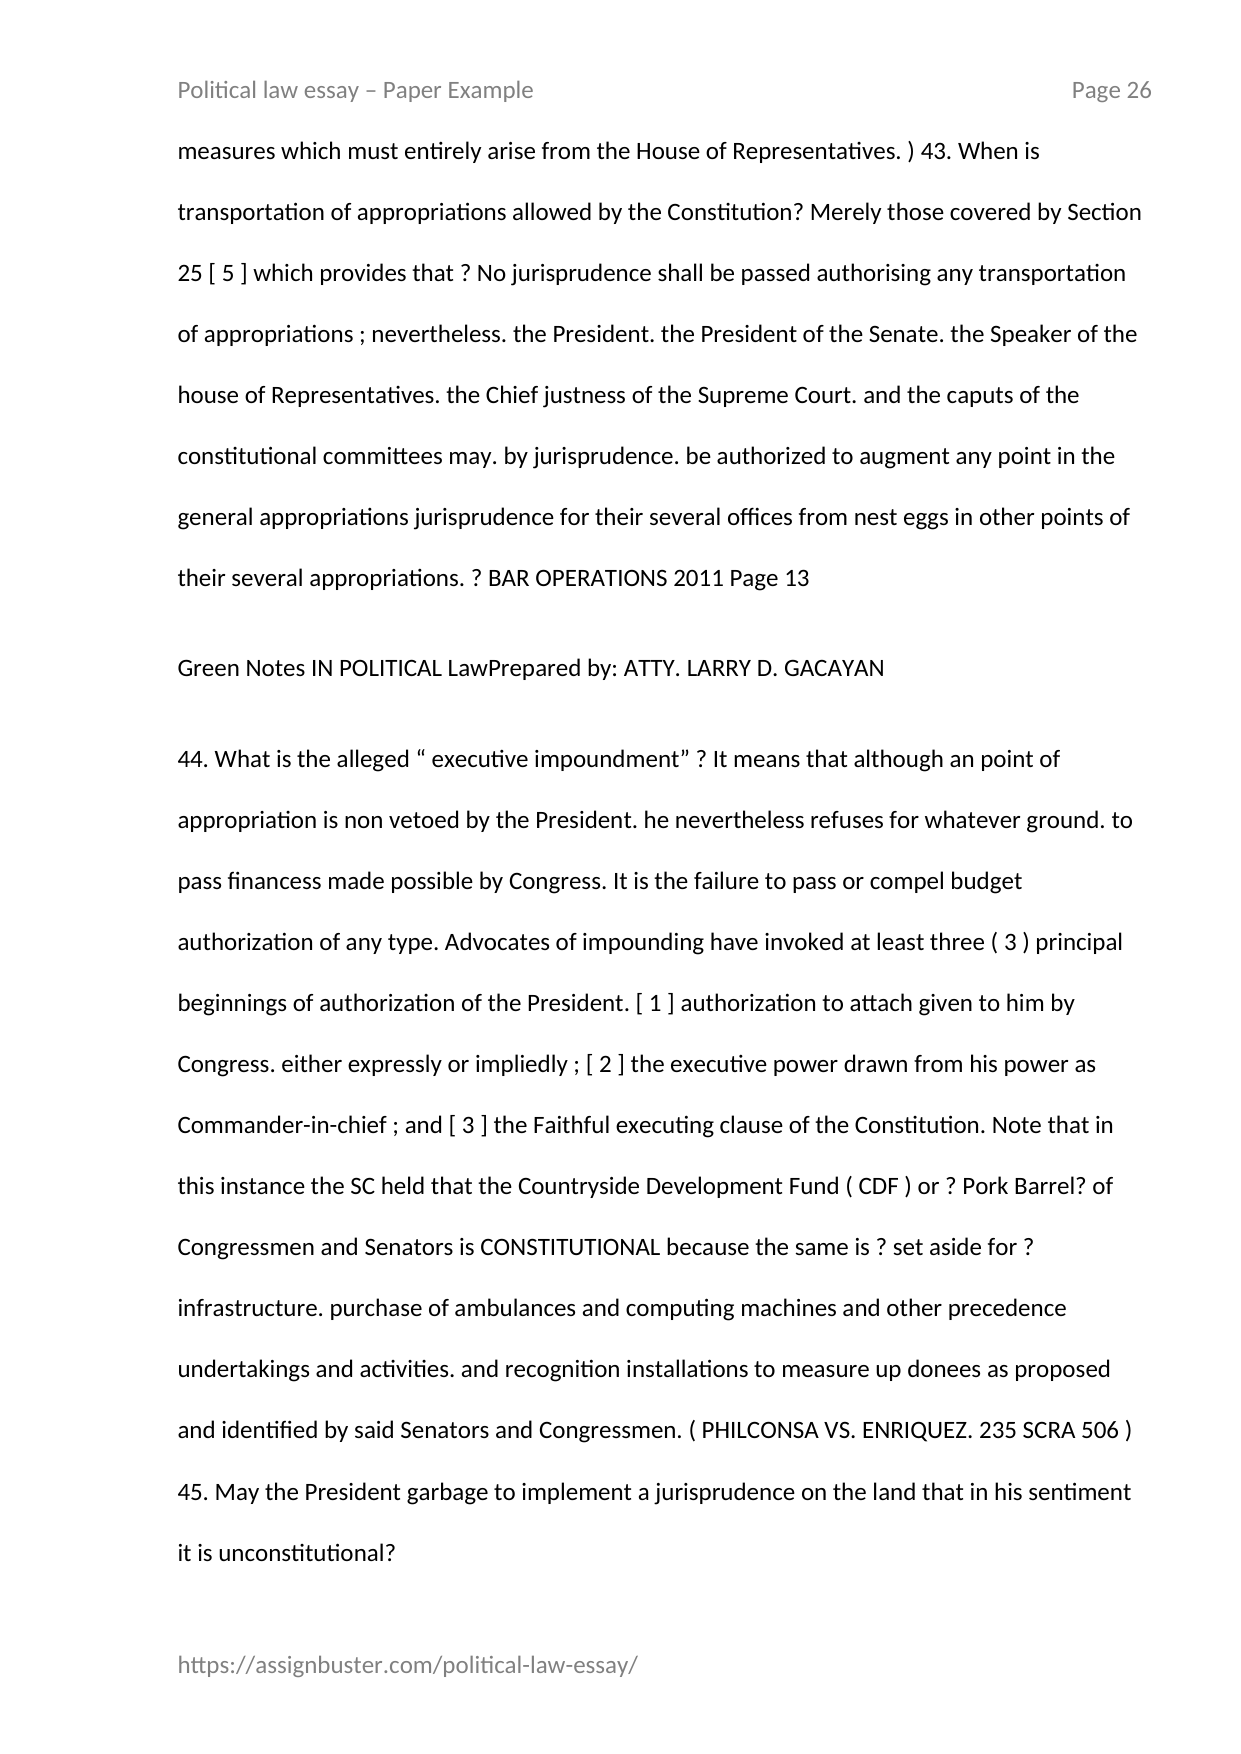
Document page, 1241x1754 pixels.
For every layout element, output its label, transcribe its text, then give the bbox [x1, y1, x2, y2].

text 44. What is the alleged “ executive impoundment” ? It means that although an point of appropriation is non vetoed by the President. he nevertheless refuses for whatever ground. to pass financess made possible by Congress. It is the failure to pass or compel budget authorization of any type. Advocates of impounding have invoked at least three ( 3 ) principal beginnings of authorization of the President. [ 1 ] authorization to attach given to him by Congress. either expressly or impliedly ; [ 2 ] the executive power drawn from his power as Commander-in-chief ; and [ 3 ] the Faithful executing clause of the Constitution. Note that in this instance the SC held that the Countryside Development Fund ( CDF ) or ? Pork Barrel? of Congressmen and Senators is CONSTITUTIONAL because the same is ? set aside for ? infrastructure. purchase of ambulances and computing machines and other precedence undertakings and activities. and recognition installations to measure up donees as proposed and identified by said Senators and Congressmen. ( PHILCONSA VS. ENRIQUEZ. 235 SCRA 506 ) 45. May the President garbage to implement a jurisprudence on the land that in his sentiment it is unconstitutional? [177, 743, 1152, 1567]
text Green Notes IN POLITICAL LawPrepared by: ATTY. LARRY D. GACAYAN [177, 653, 1152, 683]
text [177, 135, 1152, 593]
